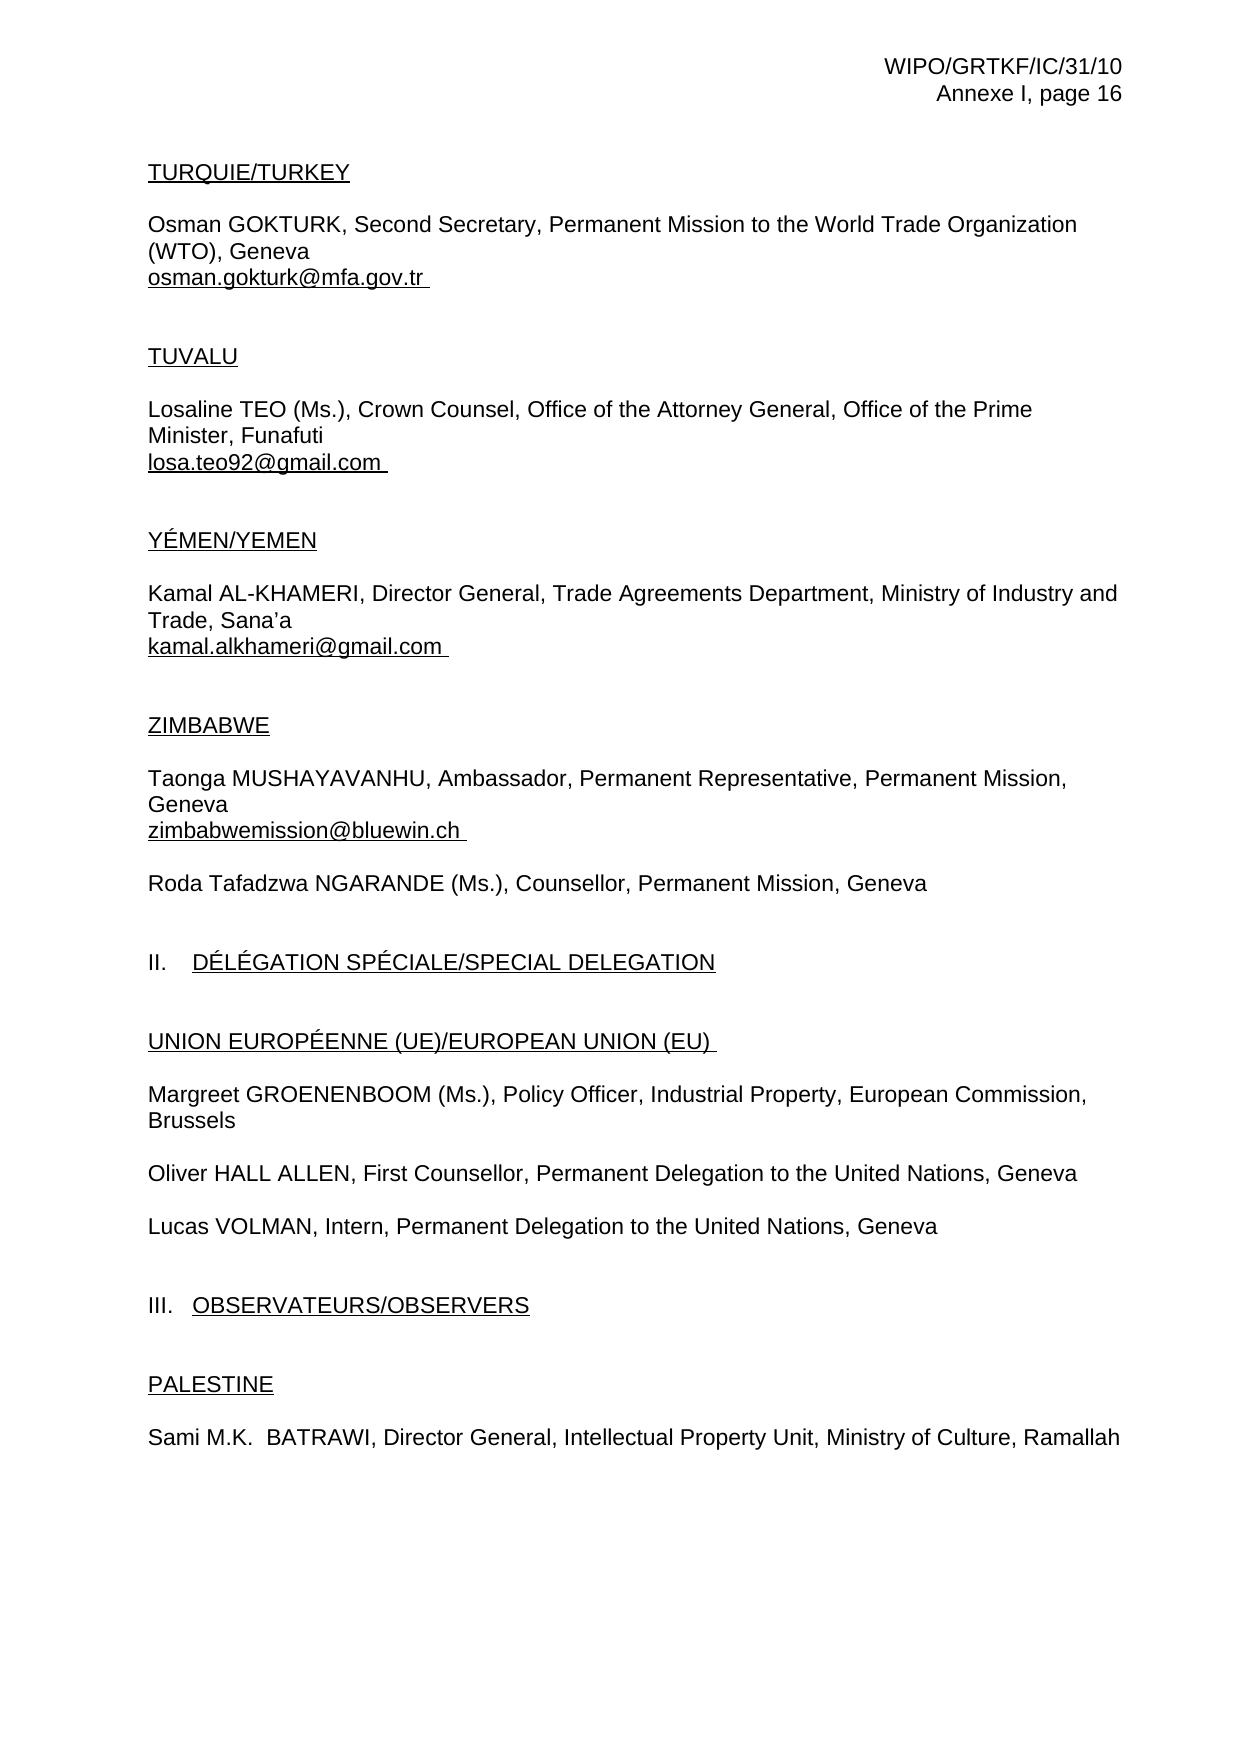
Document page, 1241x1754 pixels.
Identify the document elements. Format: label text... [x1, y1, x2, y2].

text TURQUIE/TURKEY [148, 158, 1122, 185]
text zimbabwemission@bluewin.ch [148, 817, 1122, 844]
text kamal.alkhameri@gmail.com [148, 633, 1122, 659]
text II. DÉlÉgation SpÉciale/Special Delegation [148, 949, 1122, 976]
text Margreet GROENENBOOM (Ms.), Policy Officer, Industrial Property, European Commission, Brussels [148, 1081, 1122, 1134]
text Roda Tafadzwa NGARANDE (Ms.), Counsellor, Permanent Mission, Geneva [148, 870, 1122, 896]
text losa.teo92@gmail.com [148, 448, 1122, 475]
text ZIMBABWE [148, 712, 1122, 738]
text Kamal AL-KHAMERI, Director General, Trade Agreements Department, Ministry of Industry and Trade, Sana’a [148, 580, 1122, 633]
text UNION EUROPÉENNE (UE)/EUROPEAN UNION (EU) [148, 1028, 1122, 1054]
text III. OBSERVATEURS/OBSERVERS [148, 1292, 1122, 1318]
text osman.gokturk@mfa.gov.tr [148, 264, 1122, 290]
text Taonga MUSHAYAVANHU, Ambassador, Permanent Representative, Permanent Mission, Geneva [148, 765, 1122, 817]
text Sami M.K. BATRAWI, Director General, Intellectual Property Unit, Ministry of Culture, Ramallah [148, 1423, 1122, 1450]
text TUVALU [148, 343, 1122, 369]
text YÉMEN/YEMEN [148, 527, 1122, 554]
text PALESTINE [148, 1371, 1122, 1397]
text Osman GOKTURK, Second Secretary, Permanent Mission to the World Trade Organization (WTO), Geneva [148, 211, 1122, 264]
text Losaline TEO (Ms.), Crown Counsel, Office of the Attorney General, Office of the Prime Minister, Funafuti [148, 396, 1122, 448]
text Lucas VOLMAN, Intern, Permanent Delegation to the United Nations, Geneva [148, 1213, 1122, 1239]
text Oliver HALL ALLEN, First Counsellor, Permanent Delegation to the United Nations, Geneva [148, 1160, 1122, 1186]
